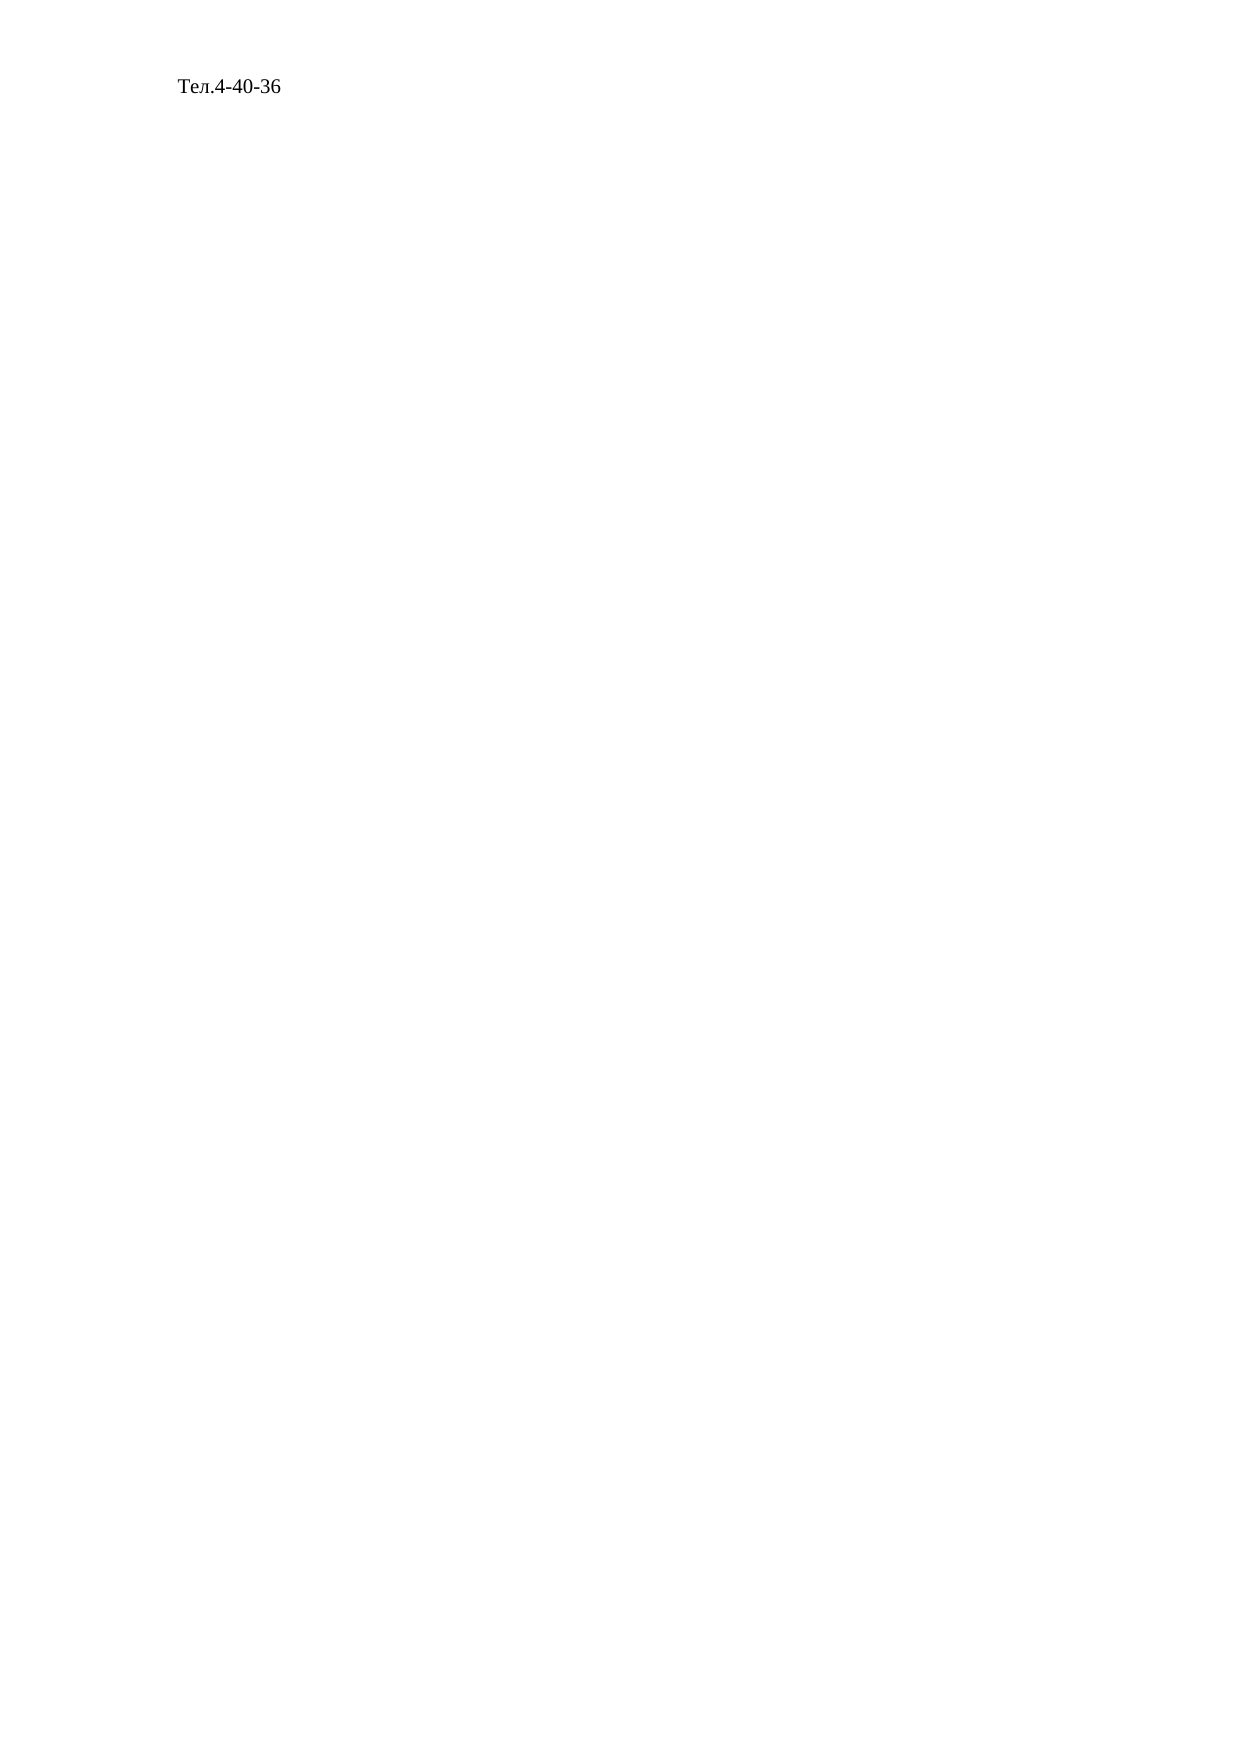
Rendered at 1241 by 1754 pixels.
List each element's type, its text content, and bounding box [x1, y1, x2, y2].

text Тел.4-40-36 [177, 74, 1152, 98]
